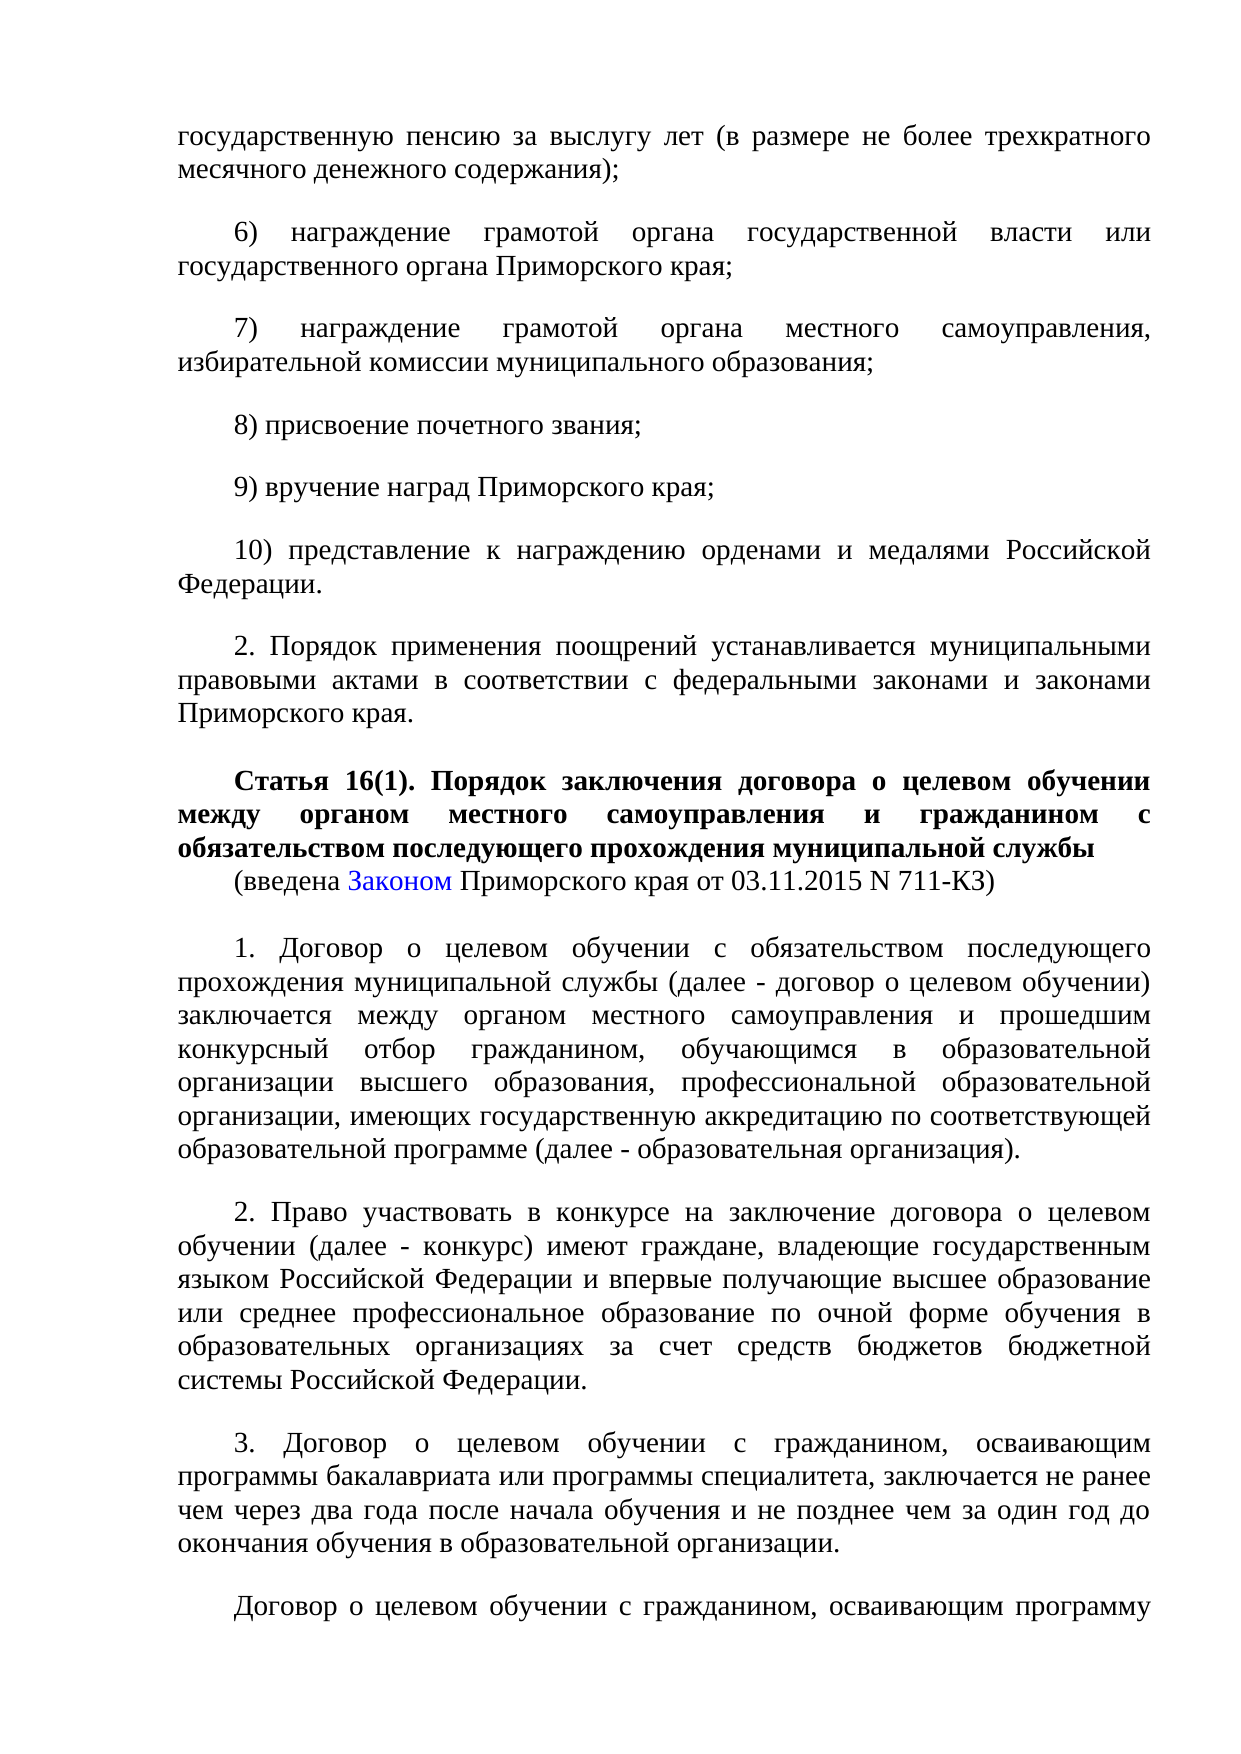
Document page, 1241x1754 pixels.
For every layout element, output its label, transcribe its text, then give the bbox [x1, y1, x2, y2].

text 10) представление к награждению орденами и медалями Российской Федерации. [177, 532, 1152, 599]
text 2. Право участвовать в конкурсе на заключение договора о целевом обучении (далее - конкурс) имеют граждане, владеющие государственным языком Российской Федерации и впервые получающие высшее образование или среднее профессиональное образование по очной форме обучения в образовательных организациях за счет средств бюджетов бюджетной системы Российской Федерации. [177, 1194, 1152, 1396]
text 8) присвоение почетного звания; [177, 407, 1152, 440]
text (введена Законом Приморского края от 03.11.2015 N 711-КЗ) [177, 863, 1152, 897]
text 3. Договор о целевом обучении с гражданином, осваивающим программы бакалавриата или программы специалитета, заключается не ранее чем через два года после начала обучения и не позднее чем за один год до окончания обучения в образовательной организации. [177, 1425, 1152, 1559]
text 1. Договор о целевом обучении с обязательством последующего прохождения муниципальной службы (далее - договор о целевом обучении) заключается между органом местного самоуправления и прошедшим конкурсный отбор гражданином, обучающимся в образовательной организации высшего образования, профессиональной образовательной организации, имеющих государственную аккредитацию по соответствующей образовательной программе (далее - образовательная организация). [177, 930, 1152, 1165]
title Статья 16(1). Порядок заключения договора о целевом обучении между органом местного самоуправления и гражданином с обязательством последующего прохождения муниципальной службы [177, 763, 1152, 863]
text 7) награждение грамотой органа местного самоуправления, избирательной комиссии муниципального образования; [177, 311, 1152, 378]
text 9) вручение наград Приморского края; [177, 469, 1152, 503]
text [177, 118, 1152, 185]
text 2. Порядок применения поощрений устанавливается муниципальными правовыми актами в соответствии с федеральными законами и законами Приморского края. [177, 628, 1152, 729]
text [177, 1588, 1152, 1622]
text 6) награждение грамотой органа государственной власти или государственного органа Приморского края; [177, 214, 1152, 281]
